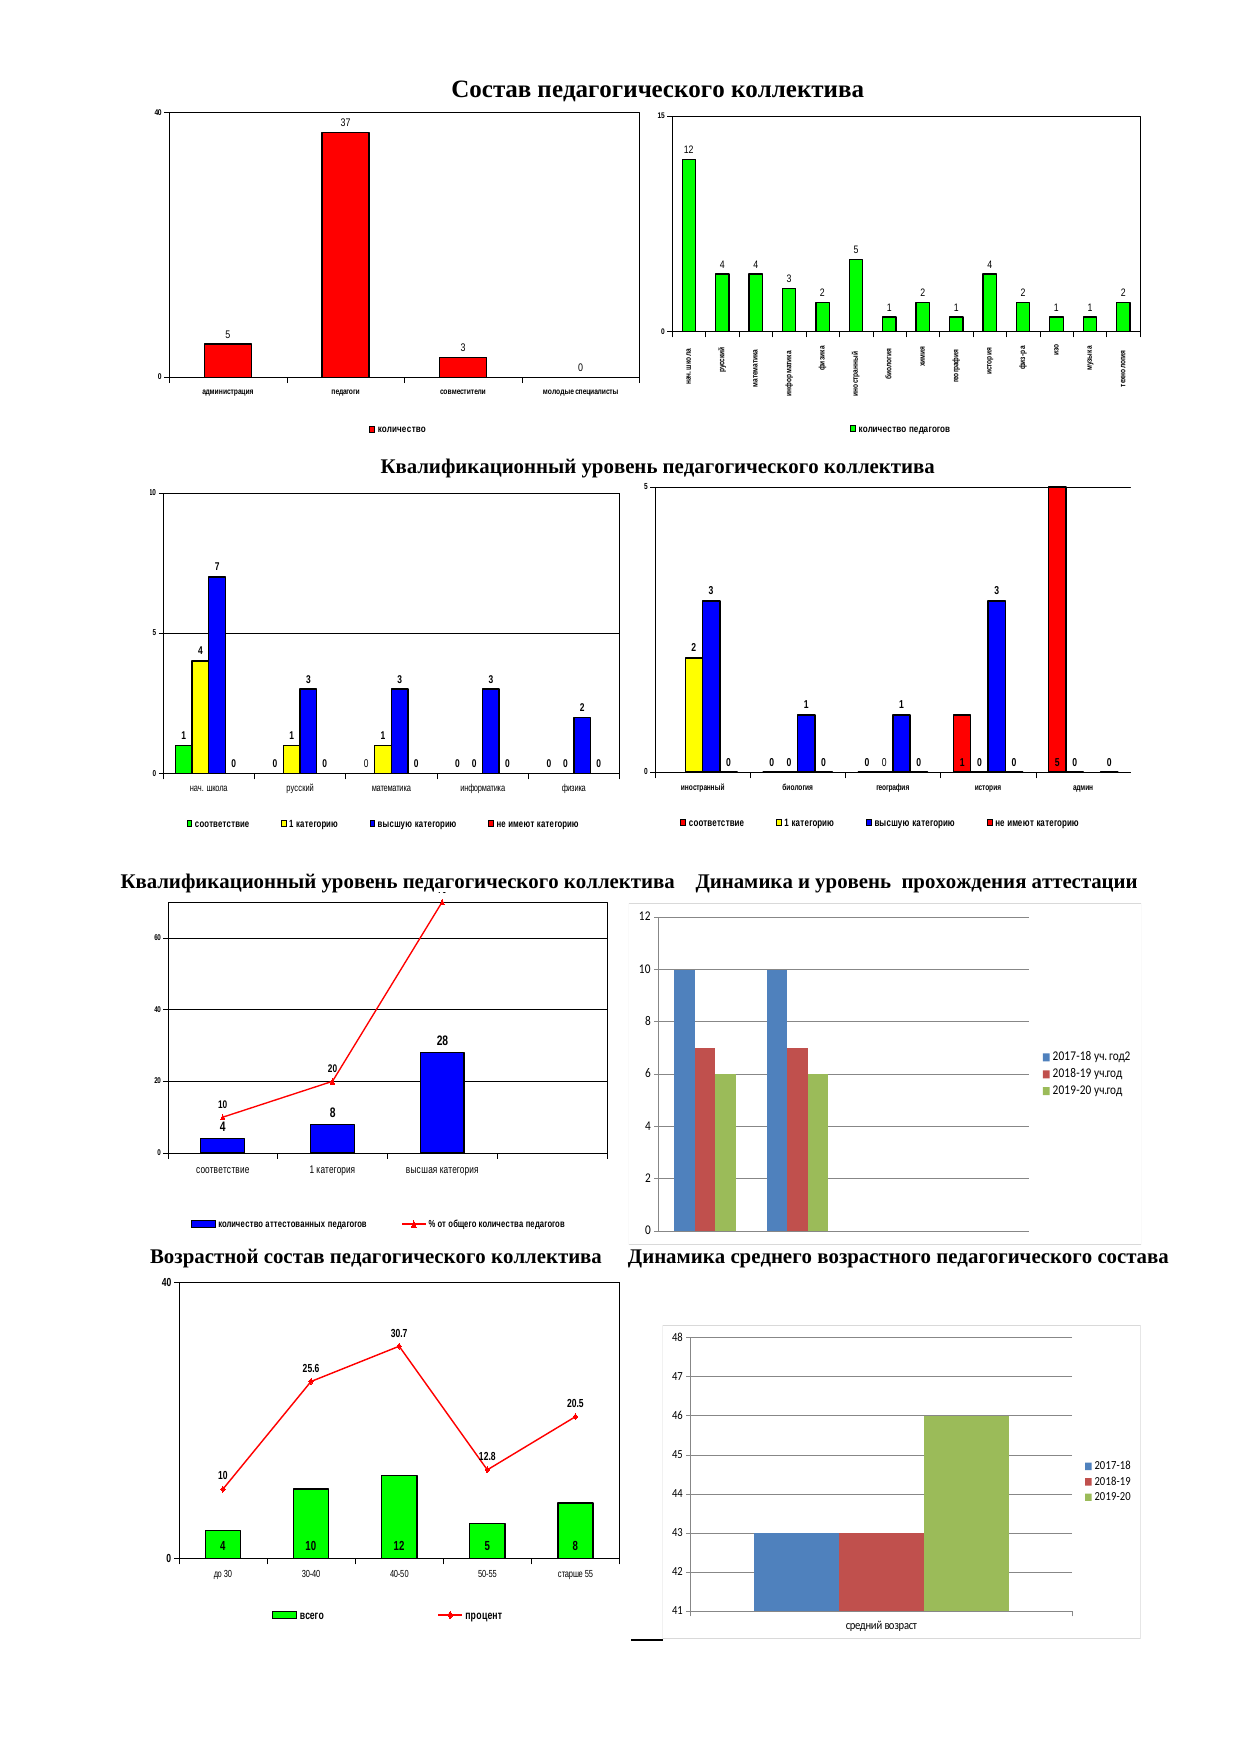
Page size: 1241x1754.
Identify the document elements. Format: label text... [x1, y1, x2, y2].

title Квалификационный уровень педагогического коллектива [150, 453, 1165, 478]
text Состав педагогического коллектива [150, 74, 1165, 103]
text Квалификационный уровень педагогического коллектива Динамика и уровень прохождения аттестации [120, 869, 1183, 893]
title Возрастной состав педагогического коллектива Динамика среднего возрастного педагогического состава [150, 1244, 1213, 1268]
